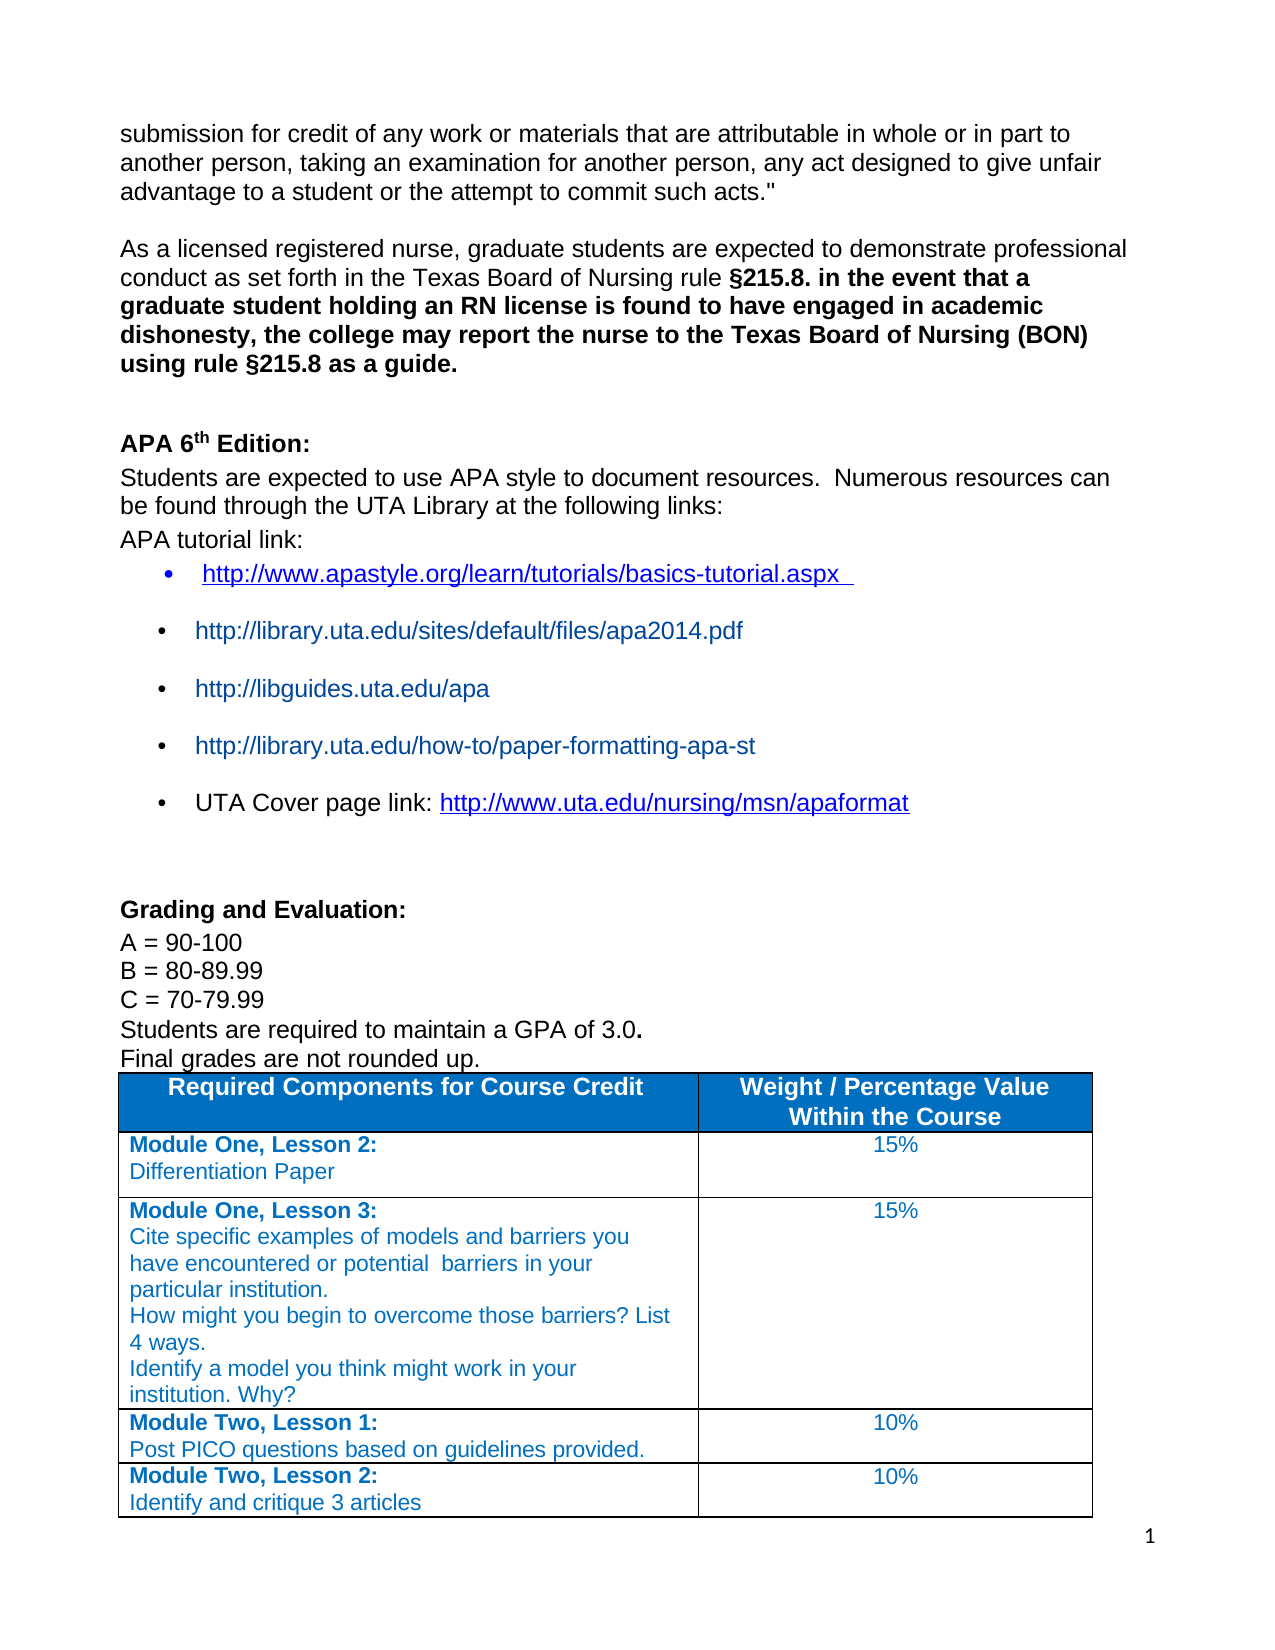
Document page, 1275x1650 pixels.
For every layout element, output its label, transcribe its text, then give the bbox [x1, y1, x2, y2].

subtitle APA 6th Edition: [120, 427, 1167, 458]
text Students are expected to use APA style to document resources. Numerous resources can be found through the UTA Library at the following links: [120, 463, 1119, 520]
table_header Required Components for Course Credit [119, 1074, 698, 1131]
text As a licensed registered nurse, graduate students are expected to demonstrate professional conduct as set forth in the Texas Board of Nursing rule §215.8. in the event that a graduate student holding an RN license is found to have engaged in academic dishonesty, the college may report the nurse to the Texas Board of Nursing (BON) using rule §215.8 as a guide. [120, 234, 1128, 378]
table_cell Module One, Lesson 3: Cite specific examples of models and barriers you have encountered or potential barriers in your particular institution. How might you begin to overcome those barriers? List 4 ways. Identify a model you think might work in your institution. Why? [119, 1198, 698, 1408]
table_cell Module Two, Lesson 2: Identify and critique 3 articles [119, 1464, 698, 1516]
table_header Weight / Percentage Value Within the Course [699, 1074, 1092, 1131]
list UTA Cover page link: http://www.uta.edu/nursing/msn/apaformat [157, 788, 1167, 817]
text C = 70-79.99 [120, 985, 1167, 1014]
text submission for credit of any work or materials that are attributable in whole or in part to another person, taking an examination for another person, any act designed to give unfair advantage to a student or the attempt to commit such acts." [120, 119, 1136, 205]
table_cell 10% [699, 1464, 1092, 1516]
subtitle Grading and Evaluation: [120, 895, 1167, 923]
list http://www.apastyle.org/learn/tutorials/basics-tutorial.aspx [164, 559, 1119, 588]
table_cell 10% [699, 1410, 1092, 1462]
table_cell 15% [699, 1133, 1092, 1196]
list http://libguides.uta.edu/apa [157, 673, 1167, 702]
text APA tutorial link: [120, 526, 1119, 554]
text A = 90-100 [120, 928, 1167, 957]
table_cell 15% [699, 1198, 1092, 1408]
text B = 80-89.99 [120, 957, 1167, 985]
table_cell Module Two, Lesson 1: Post PICO questions based on guidelines provided. [119, 1410, 698, 1462]
text Students are required to maintain a GPA of 3.0. Final grades are not rounded up. [120, 1015, 691, 1072]
list http://library.uta.edu/how-to/paper-formatting-apa-st [157, 731, 1167, 760]
list http://library.uta.edu/sites/default/files/apa2014.pdf [157, 616, 1167, 645]
table_cell Module One, Lesson 2: Differentiation Paper [119, 1133, 698, 1196]
